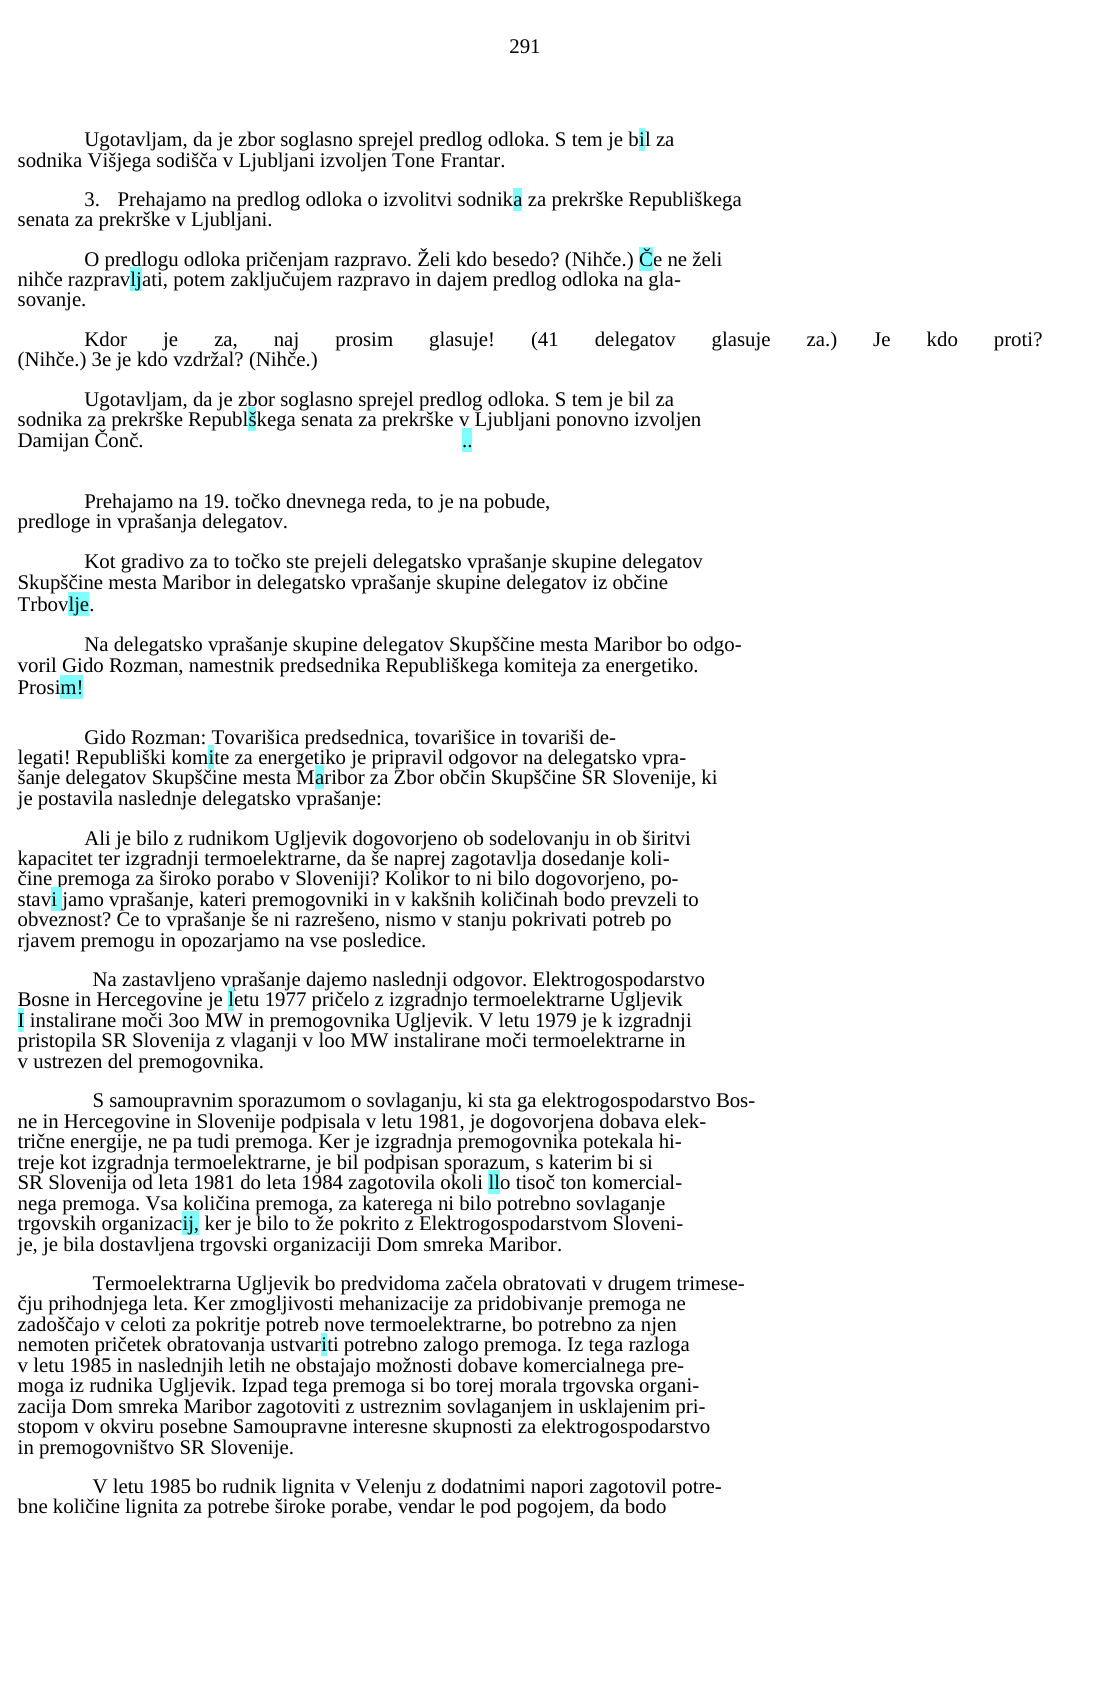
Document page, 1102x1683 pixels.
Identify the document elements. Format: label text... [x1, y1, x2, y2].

text Ugotavljam, da je zbor soglasno sprejel predlog odloka. S tem je bil za sodnika Višjega sodišča v Ljubljani izvoljen Tone Frantar. [17, 130, 1044, 172]
text S samoupravnim sporazumom o sovlaganju, ki sta ga elektrogospodarstvo Bos- ne in Hercegovine in Slovenije podpisala v letu 1981, je dogovorjena dobava elek- trične energije, ne pa tudi premoga. Ker je izgradnja premogovnika potekala hi- treje kot izgradnja termoelektrarne, je bil podpisan sporazum, s katerim bi si SR Slovenija od leta 1981 do leta 1984 zagotovila okoli llo tisoč ton komercial- nega premoga. Vsa količina premoga, za katerega ni bilo potrebno sovlaganje trgovskih organizacij, ker je bilo to že pokrito z Elektrogospodarstvom Sloveni- je, je bila dostavljena trgovski organizaciji Dom smreka Maribor. [17, 1092, 1044, 1256]
text Termoelektrarna Ugljevik bo predvidoma začela obratovati v drugem trimese- čju prihodnjega leta. Ker zmogljivosti mehanizacije za pridobivanje premoga ne zadoščajo v celoti za pokritje potreb nove termoelektrarne, bo potrebno za njen nemoten pričetek obratovanja ustvariti potrebno zalogo premoga. Iz tega razloga v letu 1985 in naslednjih letih ne obstajajo možnosti dobave komercialnega pre- moga iz rudnika Ugljevik. Izpad tega premoga si bo torej morala trgovska organi- zacija Dom smreka Maribor zagotoviti z ustreznim sovlaganjem in usklajenim pri- stopom v okviru posebne Samoupravne interesne skupnosti za elektrogospodarstvo in premogovništvo SR Slovenije. [17, 1274, 1044, 1459]
subtitle Prehajamo na predlog odloka o izvolitvi sodnika za prekrške Republiškega senata za prekrške v Ljubljani. [17, 191, 1044, 231]
text Gido Rozman: Tovarišica predsednica, tovarišice in tovariši de- legati! Republiški komite za energetiko je pripravil odgovor na delegatsko vpra- šanje delegatov Skupščine mesta Maribor za Zbor občin Skupščine SR Slovenije, ki je postavila naslednje delegatsko vprašanje: [17, 728, 1044, 810]
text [17, 1478, 1044, 1518]
text O predlogu odloka pričenjam razpravo. Želi kdo besedo? (Nihče.) Če ne želi nihče razpravljati, potem zaključujem razpravo in dajem predlog odloka na gla- sovanje. [17, 250, 1044, 311]
text Na zastavljeno vprašanje dajemo naslednji odgovor. Elektrogospodarstvo Bosne in Hercegovine je letu 1977 pričelo z izgradnjo termoelektrarne Ugljevik I instalirane moči 3oo MW in premogovnika Ugljevik. V letu 1979 je k izgradnji pristopila SR Slovenija z vlaganji v loo MW instalirane moči termoelektrarne in v ustrezen del premogovnika. [17, 970, 1044, 1073]
text Prehajamo na 19. točko dnevnega reda, to je na pobude, predloge in vprašanja delegatov. [17, 492, 1044, 533]
text Kdor je za, naj prosim glasuje! (41 delegatov glasuje za.) Je kdo proti? (Nihče.) 3e je kdo vzdržal? (Nihče.) [17, 330, 1044, 371]
text Na delegatsko vprašanje skupine delegatov Skupščine mesta Maribor bo odgo- voril Gido Rozman, namestnik predsednika Republiškega komiteja za energetiko. Prosim! [17, 634, 1044, 699]
text Ali je bilo z rudnikom Ugljevik dogovorjeno ob sodelovanju in ob širitvi kapacitet ter izgradnji termoelektrarne, da še naprej zagotavlja dosedanje koli- čine premoga za široko porabo v Sloveniji? Kolikor to ni bilo dogovorjeno, po- stavi jamo vprašanje, kateri premogovniki in v kakšnih količinah bodo prevzeli to obveznost? Ce to vprašanje še ni razrešeno, nismo v stanju pokrivati potreb po rjavem premogu in opozarjamo na vse posledice. [17, 829, 1044, 952]
text Ugotavljam, da je zbor soglasno sprejel predlog odloka. S tem je bil za sodnika za prekrške Republškega senata za prekrške v Ljubljani ponovno izvoljen Damijan Čonč. .. [17, 389, 1044, 452]
text Kot gradivo za to točko ste prejeli delegatsko vprašanje skupine delegatov Skupščine mesta Maribor in delegatsko vprašanje skupine delegatov iz občine Trbovlje. [17, 551, 1044, 616]
